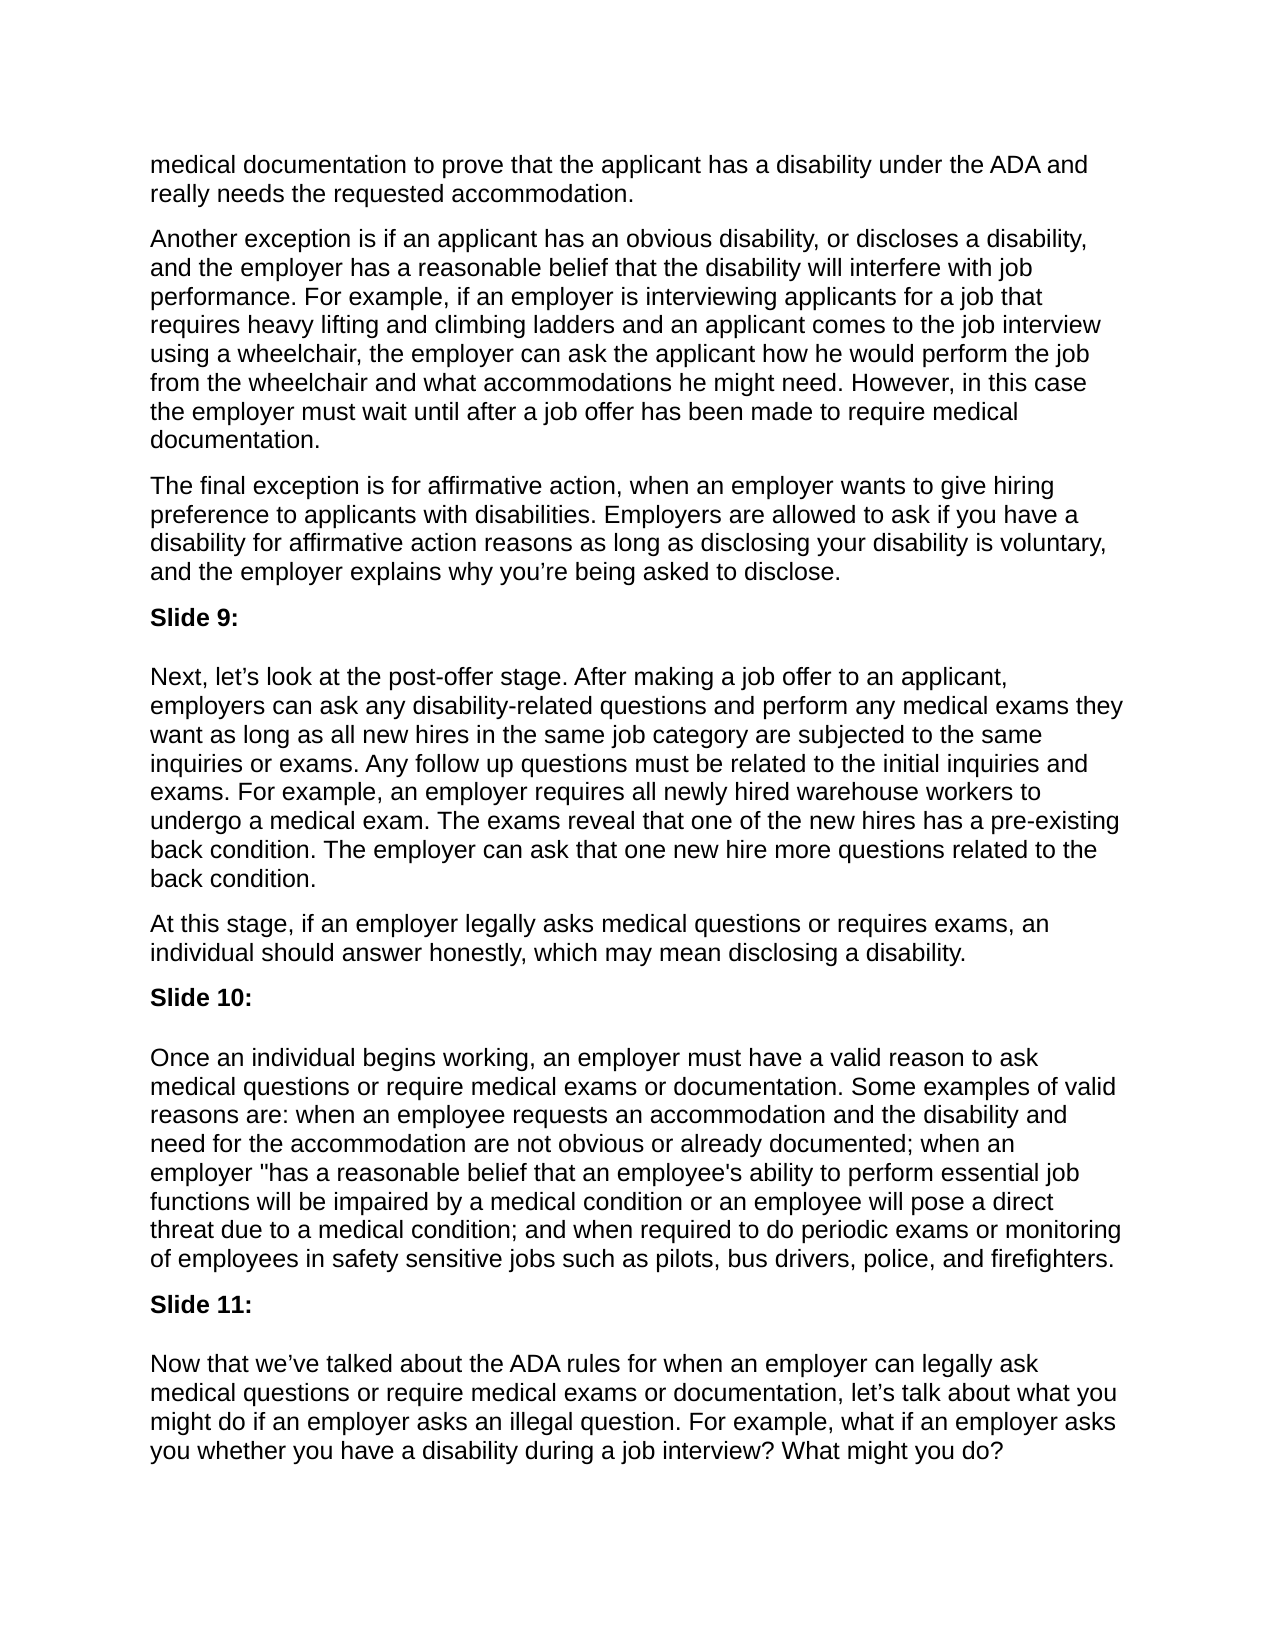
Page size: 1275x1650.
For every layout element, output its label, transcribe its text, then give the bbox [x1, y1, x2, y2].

text Next, let’s look at the post-offer stage. After making a job offer to an applicant, employers can ask any disability-related questions and perform any medical exams they want as long as all new hires in the same job category are subjected to the same inquiries or exams. Any follow up questions must be related to the initial inquiries and exams. For example, an employer requires all newly hired warehouse workers to undergo a medical exam. The exams reveal that one of the new hires has a pre-existing back condition. The employer can ask that one new hire more questions related to the back condition. [150, 662, 1125, 892]
text The final exception is for affirmative action, when an employer wants to give hiring preference to applicants with disabilities. Employers are allowed to ask if you have a disability for affirmative action reasons as long as disclosing your disability is voluntary, and the employer explains why you’re being asked to disclose. [150, 471, 1125, 586]
text Once an individual begins working, an employer must have a valid reason to ask medical questions or require medical exams or documentation. Some examples of valid reasons are: when an employee requests an accommodation and the disability and need for the accommodation are not obvious or already documented; when an employer "has a reasonable belief that an employee's ability to perform essential job functions will be impaired by a medical condition or an employee will pose a direct threat due to a medical condition; and when required to do periodic exams or monitoring of employees in safety sensitive jobs such as pilots, bus drivers, police, and firefighters. [150, 1043, 1125, 1273]
text Now that we’ve talked about the ADA rules for when an employer can legally ask medical questions or require medical exams or documentation, let’s talk about what you might do if an employer asks an illegal question. For example, what if an employer asks you whether you have a disability during a job interview? What might you do? [150, 1349, 1125, 1464]
subtitle Slide 11: [150, 1289, 1125, 1318]
text Another exception is if an applicant has an obvious disability, or discloses a disability, and the employer has a reasonable belief that the disability will interfere with job performance. For example, if an employer is interviewing applicants for a job that requires heavy lifting and climbing ladders and an applicant comes to the job interview using a wheelchair, the employer can ask the applicant how he would perform the job from the wheelchair and what accommodations he might need. However, in this case the employer must wait until after a job offer has been made to require medical documentation. [150, 224, 1125, 454]
text At this stage, if an employer legally asks medical questions or requires exams, an individual should answer honestly, which may mean disclosing a disability. [150, 909, 1125, 966]
subtitle Slide 10: [150, 983, 1125, 1012]
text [150, 150, 1125, 207]
subtitle Slide 9: [150, 602, 1125, 631]
